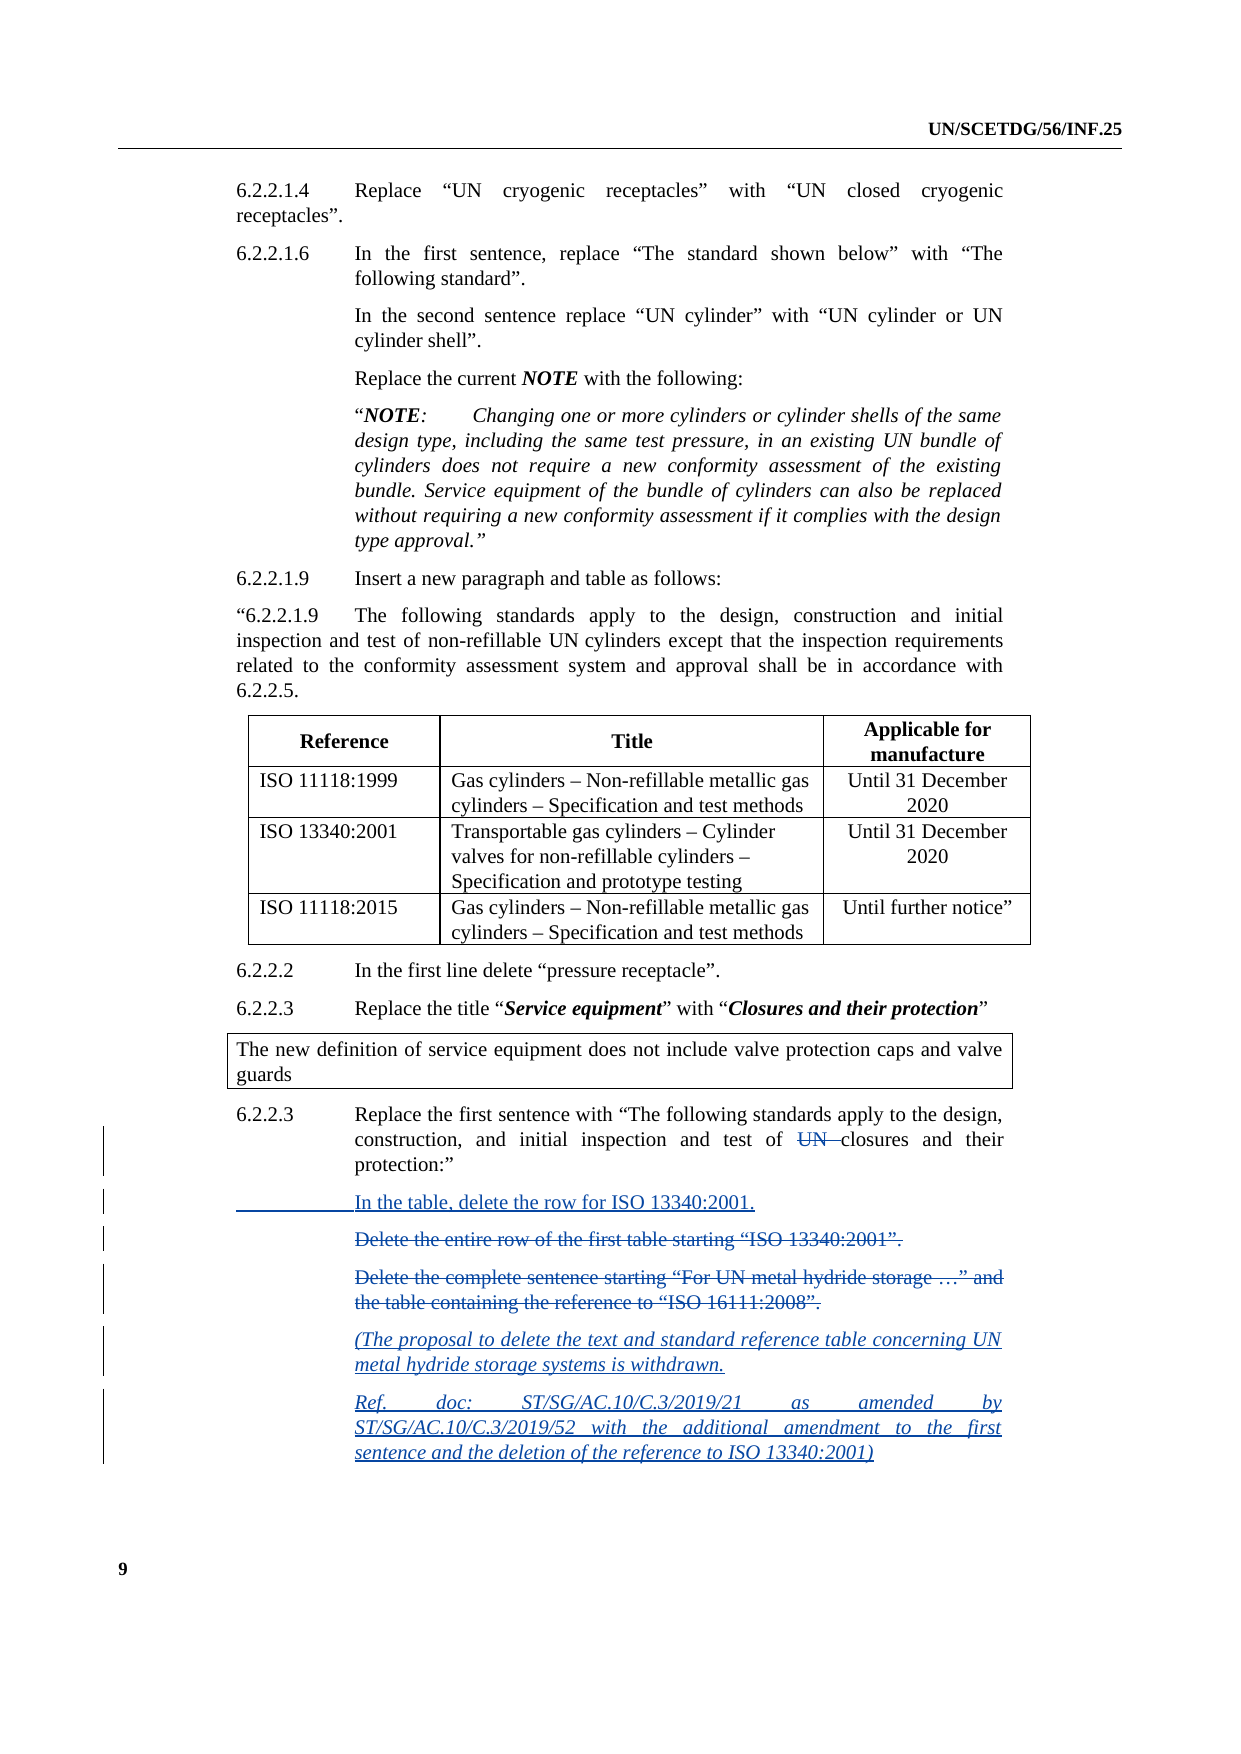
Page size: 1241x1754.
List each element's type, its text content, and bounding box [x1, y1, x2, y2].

text “NOTE: Changing one or more cylinders or cylinder shells of the same design type, including the same test pressure, in an existing UN bundle of cylinders does not require a new conformity assessment of the existing bundle. Service equipment of the bundle of cylinders can also be replaced without requiring a new conformity assessment if it complies with the design type approval.” [354, 402, 1004, 552]
table_cell Gas cylinders – Non-refillable metallic gas cylinders – Specification and test methods [441, 767, 823, 817]
text 6.2.2.1.6 In the first sentence, replace “The standard shown below” with “The following standard”. [236, 240, 1004, 290]
text 6.2.2.1.4 Replace “UN cryogenic receptacles” with “UN closed cryogenic receptacles”. [236, 177, 1004, 227]
table_cell Until further notice” [824, 894, 1030, 944]
table_cell Transportable gas cylinders – Cylinder valves for non-refillable cylinders – Specification and prototype testing [441, 818, 823, 893]
text 6.2.2.2 In the first line delete “pressure receptacle”. [236, 957, 1004, 982]
table_cell ISO 11118:1999 [249, 767, 439, 817]
text In the second sentence replace “UN cylinder” with “UN cylinder or UN cylinder shell”. [354, 302, 1004, 352]
text “6.2.2.1.9 The following standards apply to the design, construction and initial inspection and test of non-refillable UN cylinders except that the inspection requirements related to the conformity assessment system and approval shall be in accordance with 6.2.2.5. [236, 602, 1004, 702]
table_header Title [441, 716, 823, 766]
table_cell Gas cylinders – Non-refillable metallic gas cylinders – Specification and test methods [441, 894, 823, 944]
table_cell Until 31 December 2020 [824, 818, 1030, 893]
text 6.2.2.3 Replace the first sentence with “The following standards apply to the design, construction, and initial inspection and test of closures and their protection:” [236, 1101, 1004, 1176]
text Replace the current NOTE with the following: [295, 365, 1004, 390]
text The new definition of service equipment does not include valve protection caps and valve guards [228, 1034, 1012, 1088]
table_cell Until 31 December 2020 [824, 767, 1030, 817]
table_header Reference [249, 716, 439, 766]
table_cell ISO 13340:2001 [249, 818, 439, 893]
text 6.2.2.3 Replace the title “Service equipment” with “Closures and their protection” [236, 995, 1004, 1020]
table_cell ISO 11118:2015 [249, 894, 439, 944]
table_header Applicable for manufacture [824, 716, 1030, 766]
text 6.2.2.1.9 Insert a new paragraph and table as follows: [236, 565, 1004, 590]
